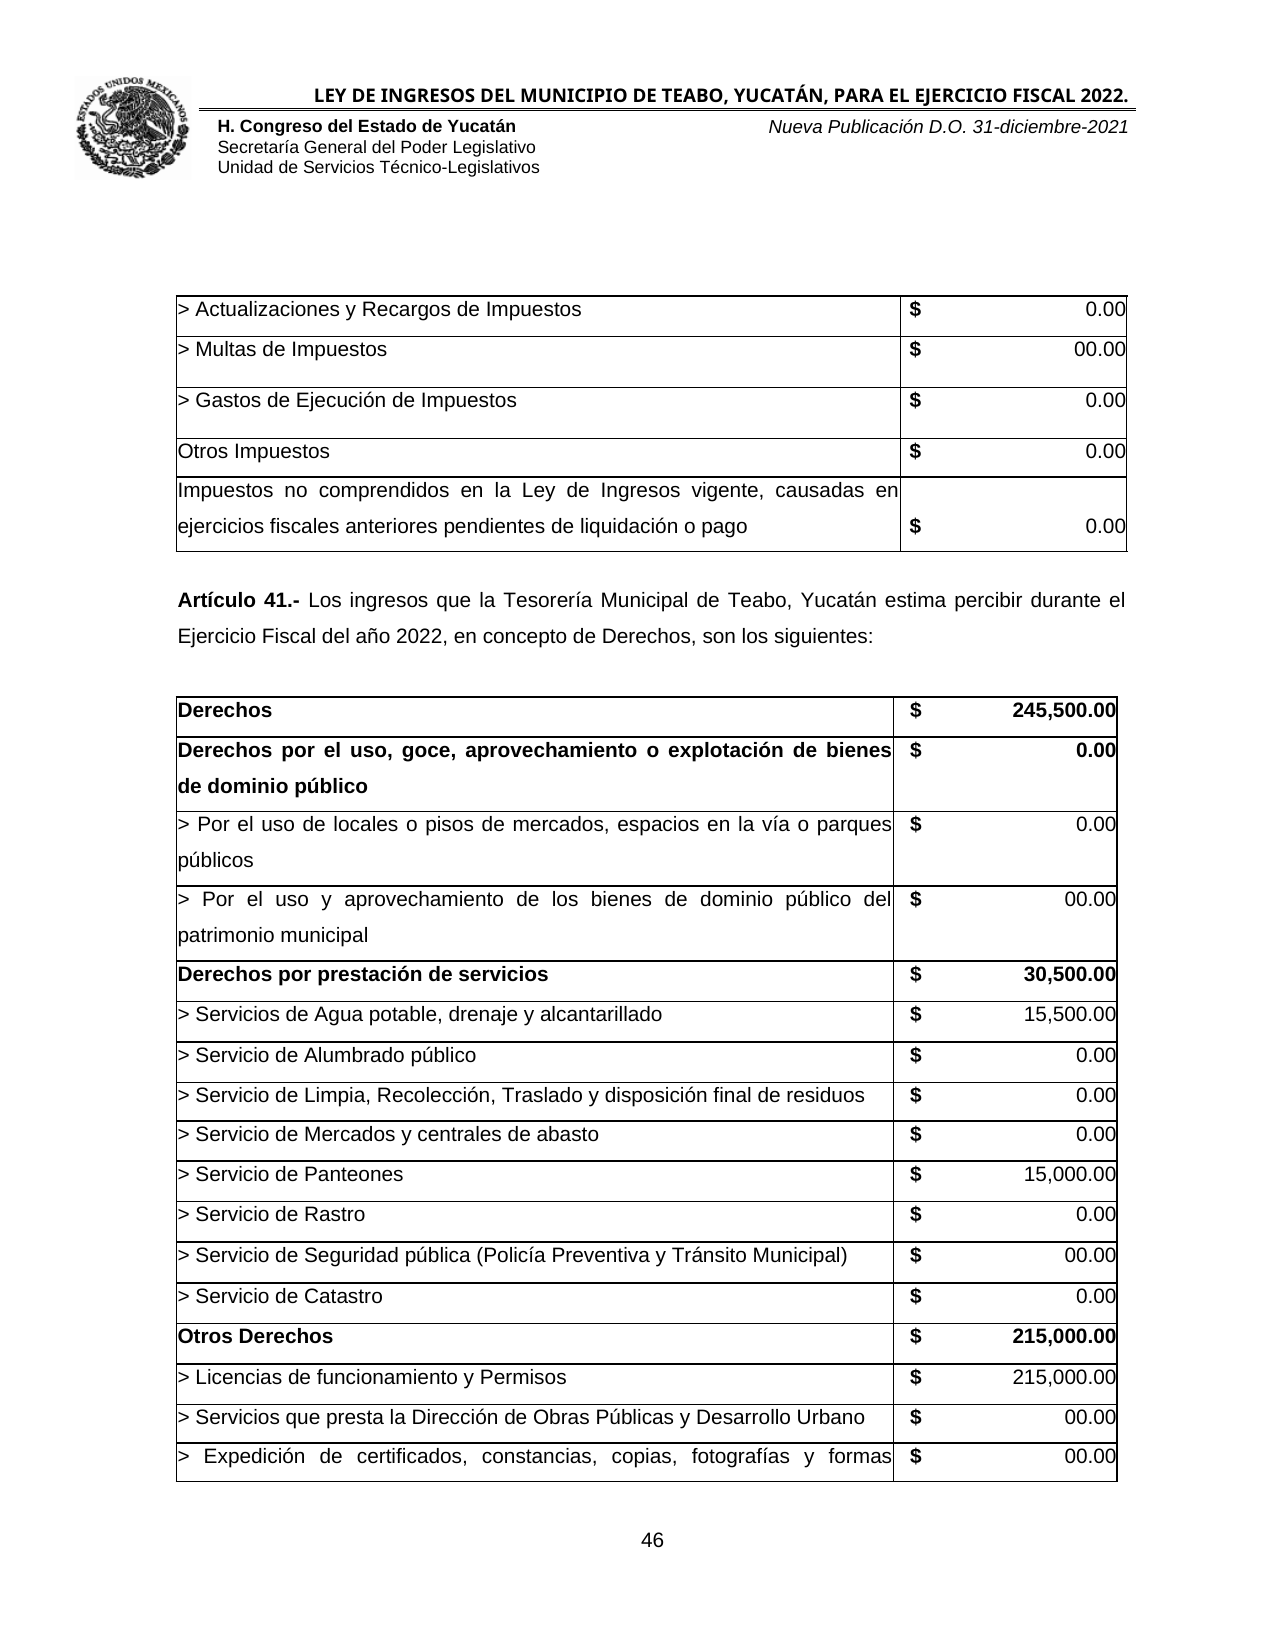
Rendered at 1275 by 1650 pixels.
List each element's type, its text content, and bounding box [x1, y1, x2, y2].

table_cell 215,000.00 [938, 1365, 1116, 1403]
table_cell Derechos por prestación de servicios [177, 962, 893, 1001]
table_cell $ [894, 1324, 938, 1363]
table_cell $ [894, 1284, 938, 1322]
text Artículo 41.- Los ingresos que la Tesorería Municipal de Teabo, Yucatán estima percibir durante el Ejercicio Fiscal del año 2022, en concepto de Derechos, son los siguientes: [177, 588, 1127, 648]
table_cell 0.00 [930, 439, 1126, 476]
table_cell > Gastos de Ejecución de Impuestos [177, 388, 900, 437]
table_cell > Servicio de Seguridad pública (Policía Preventiva y Tránsito Municipal) [177, 1243, 893, 1282]
table_cell > Servicio de Rastro [177, 1202, 893, 1241]
table_cell 15,000.00 [938, 1162, 1116, 1201]
table_cell $ [894, 962, 938, 1001]
table_cell 0.00 [930, 388, 1126, 437]
table_cell $ [894, 1444, 938, 1481]
table_header $ [894, 698, 938, 736]
table_cell 0.00 [938, 738, 1116, 811]
table_cell 0.00 [930, 297, 1126, 336]
table_cell $ [901, 337, 930, 387]
table_cell > Servicio de Limpia, Recolección, Traslado y disposición final de residuos [177, 1083, 893, 1120]
table_cell 0.00 [938, 1284, 1116, 1322]
table_cell $ [894, 738, 938, 811]
table_cell Otros Derechos [177, 1324, 893, 1363]
table_cell $ [894, 1043, 938, 1081]
table_cell $ [894, 1243, 938, 1282]
table_cell $ [894, 1083, 938, 1120]
table_cell Derechos por el uso, goce, aprovechamiento o explotación de bienes de dominio público [177, 738, 893, 811]
table_cell $ [894, 887, 938, 960]
table_cell 00.00 [938, 1405, 1116, 1442]
table_cell > Servicio de Catastro [177, 1284, 893, 1322]
table_cell $ [901, 388, 930, 437]
table_cell > Servicios de Agua potable, drenaje y alcantarillado [177, 1002, 893, 1041]
table_cell $ [901, 478, 930, 551]
table_cell 30,500.00 [938, 962, 1116, 1001]
table_cell $ [894, 1162, 938, 1201]
table_cell $ [894, 1405, 938, 1442]
table_cell $ [894, 1002, 938, 1041]
table_cell $ [894, 1202, 938, 1241]
table_cell > Servicio de Mercados y centrales de abasto [177, 1122, 893, 1160]
table_cell $ [894, 1122, 938, 1160]
table_cell 0.00 [938, 1083, 1116, 1120]
table_cell > Actualizaciones y Recargos de Impuestos [177, 297, 900, 336]
table_cell 0.00 [938, 1122, 1116, 1160]
table_cell 0.00 [938, 812, 1116, 885]
table_cell > Multas de Impuestos [177, 337, 900, 387]
table_cell 0.00 [938, 1202, 1116, 1241]
table_cell 00.00 [930, 337, 1126, 387]
table_cell 00.00 [938, 1444, 1116, 1481]
table_cell $ [901, 439, 930, 476]
table_cell Impuestos no comprendidos en la Ley de Ingresos vigente, causadas en ejercicios fiscales anteriores pendientes de liquidación o pago [177, 478, 900, 551]
table_header 245,500.00 [938, 698, 1116, 736]
table_cell $ [901, 297, 930, 336]
table_cell 00.00 [938, 1243, 1116, 1282]
table_cell $ [894, 1365, 938, 1403]
table_header Derechos [177, 698, 893, 736]
table_cell > Servicios que presta la Dirección de Obras Públicas y Desarrollo Urbano [177, 1405, 893, 1442]
table_cell 0.00 [930, 478, 1126, 551]
table_cell 15,500.00 [938, 1002, 1116, 1041]
table_cell Otros Impuestos [177, 439, 900, 476]
table_cell $ [894, 812, 938, 885]
table_cell > Licencias de funcionamiento y Permisos [177, 1365, 893, 1403]
table_cell 215,000.00 [938, 1324, 1116, 1363]
table_cell > Por el uso de locales o pisos de mercados, espacios en la vía o parques públicos [177, 812, 893, 885]
table_cell 0.00 [938, 1043, 1116, 1081]
table_cell > Servicio de Panteones [177, 1162, 893, 1201]
table_cell 00.00 [938, 887, 1116, 960]
table_cell > Servicio de Alumbrado público [177, 1043, 893, 1081]
table_cell > Por el uso y aprovechamiento de los bienes de dominio público del patrimonio municipal [177, 887, 893, 960]
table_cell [177, 1444, 893, 1481]
